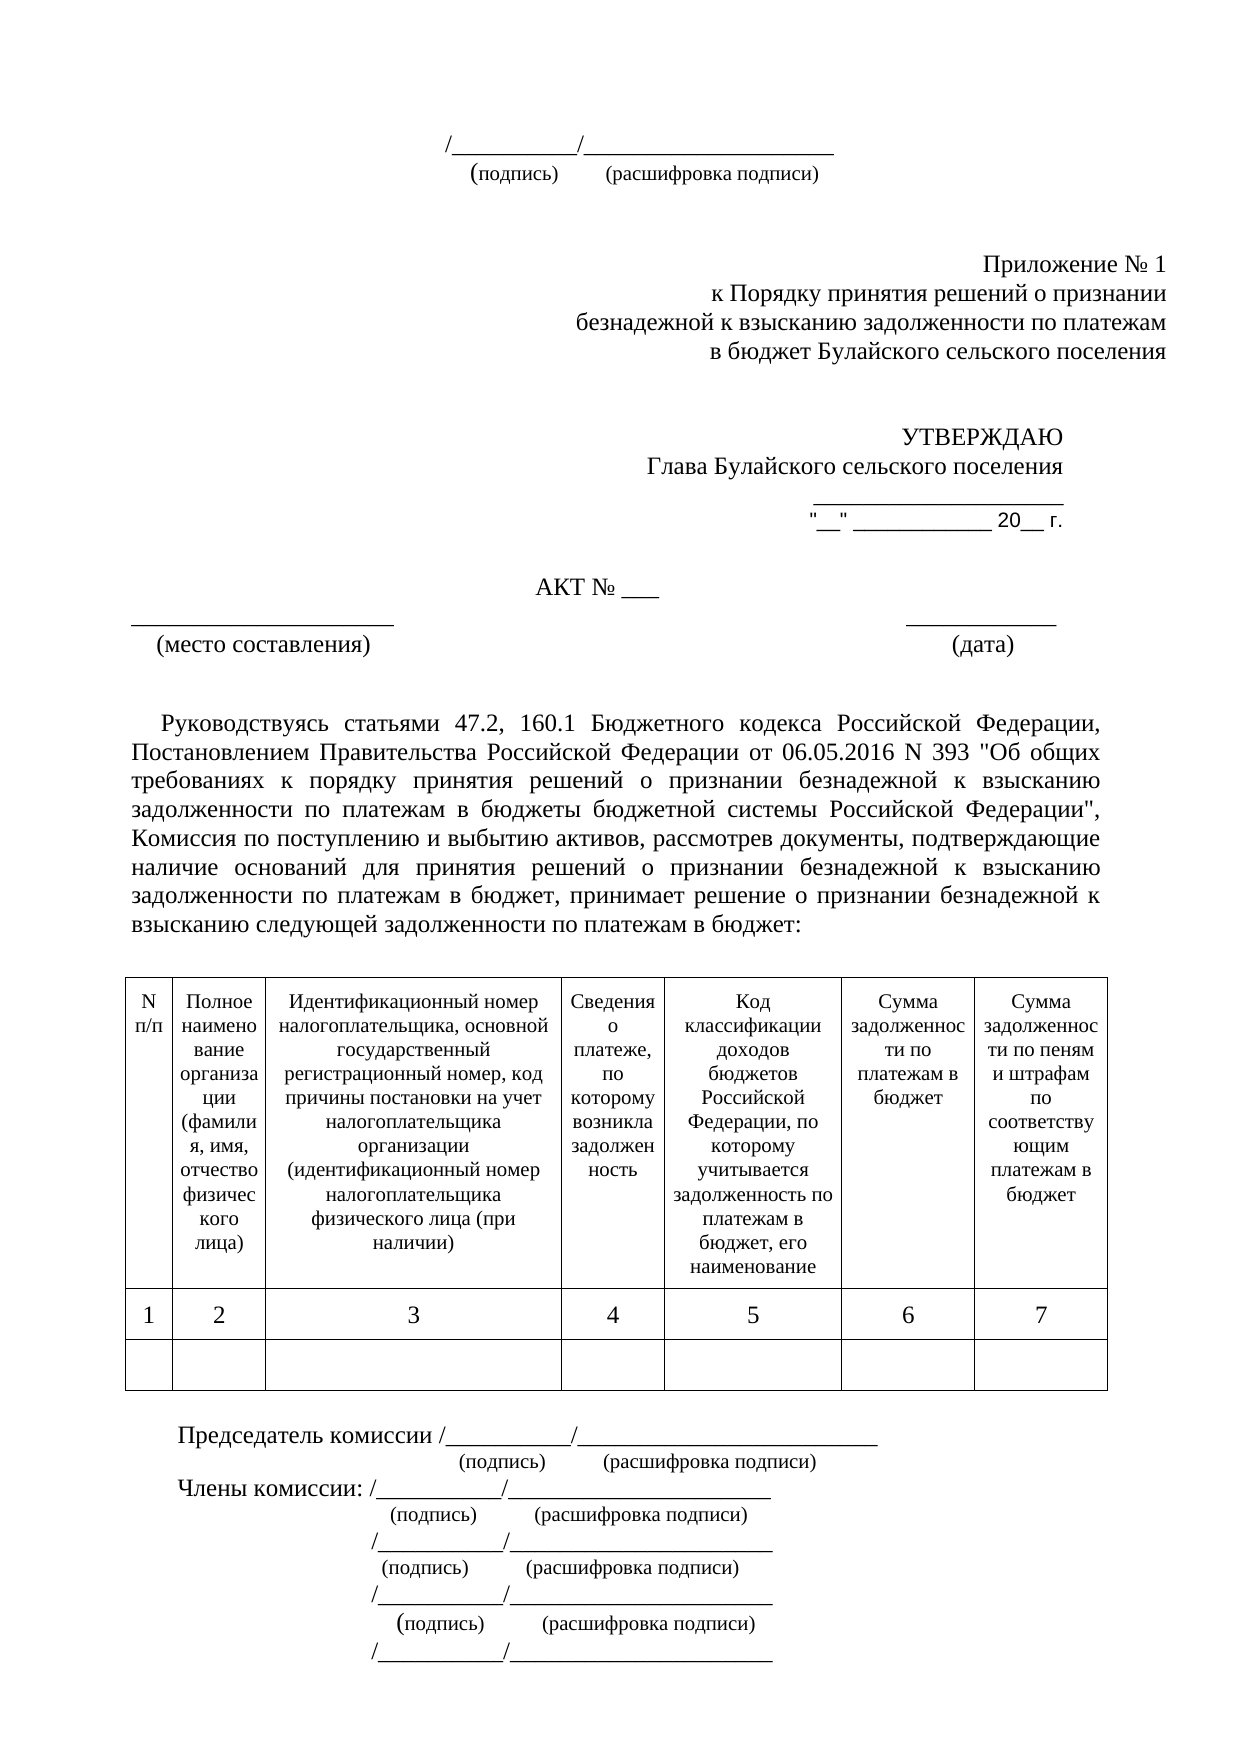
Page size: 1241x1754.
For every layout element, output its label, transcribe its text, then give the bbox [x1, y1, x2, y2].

text (подпись) (расшифровка подписи) [118, 1449, 1181, 1473]
table_header Полное наименование организации (фамилия, имя, отчество физического лица) [173, 978, 265, 1288]
table_header Идентификационный номер налогоплательщика, основной государственный регистрационный номер, код причины постановки на учет налогоплательщика организации (идентификационный номер налогоплательщика физического лица (при наличии) [266, 978, 561, 1288]
table_cell [842, 1340, 974, 1390]
table_cell 6 [842, 1289, 974, 1339]
table_cell 2 [173, 1289, 265, 1339]
text Глава Булайского сельского поселения [118, 451, 1063, 479]
text безнадежной к взысканию задолженности по платежам [118, 307, 1167, 336]
table_cell 7 [975, 1289, 1107, 1339]
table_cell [125, 118, 1122, 221]
table_cell 5 [665, 1289, 841, 1339]
text Члены комиссии: /__________/_____________________ [118, 1473, 1181, 1502]
table_header N п/п [126, 978, 172, 1288]
table_cell 1 [126, 1289, 172, 1339]
text /__________/_____________________ [118, 1579, 1181, 1607]
text Приложение № 1 [118, 249, 1167, 278]
text (подпись) (расшифровка подписи) [118, 1502, 1181, 1526]
table_cell Руководствуясь статьями 47.2, 160.1 Бюджетного кодекса Российской Федерации, Постановлением Правительства Российской Федерации от 06.05.2016 N 393 "Об общих требованиях к порядку принятия решений о признании безнадежной к взысканию задолженности по платежам в бюджеты бюджетной системы Российской Федерации", Комиссия по поступлению и выбытию активов, рассмотрев документы, подтверждающие наличие оснований для принятия решений о признании безнадежной к взысканию задолженности по платежам в бюджет, принимает решение о признании безнадежной к взысканию следующей задолженности по платежам в бюджет: [125, 697, 1107, 948]
table_header Код классификации доходов бюджетов Российской Федерации, по которому учитывается задолженность по платежам в бюджет, его наименование [665, 978, 841, 1288]
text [118, 1607, 1181, 1636]
table_cell 3 [266, 1289, 561, 1339]
table_cell [173, 1340, 265, 1390]
table_header Сведения о платеже, по которому возникла задолженность [562, 978, 664, 1288]
text (подпись) (расшифровка подписи) [118, 1554, 1181, 1579]
table_header АКТ № ___ _____________________ ____________ (место составления) (дата) [125, 532, 1069, 697]
table_header Сумма задолженности по пеням и штрафам по соответствующим платежам в бюджет [975, 978, 1107, 1288]
text к Порядку принятия решений о признании [118, 278, 1167, 307]
text УТВЕРЖДАЮ [118, 422, 1063, 451]
text ____________________ [118, 479, 1063, 508]
table_cell [266, 1340, 561, 1390]
table_cell [126, 1340, 172, 1390]
table_cell [562, 1340, 664, 1390]
text в бюджет Булайского сельского поселения [118, 336, 1167, 364]
table_cell 4 [562, 1289, 664, 1339]
text /__________/_____________________ [118, 1636, 1181, 1665]
table_cell [665, 1340, 841, 1390]
table_cell [975, 1340, 1107, 1390]
text /__________/_____________________ [118, 1526, 1181, 1554]
text "__" ____________ 20__ г. [118, 508, 1063, 532]
table_header Сумма задолженности по платежам в бюджет [842, 978, 974, 1288]
text Председатель комиссии /__________/________________________ [118, 1420, 1181, 1449]
